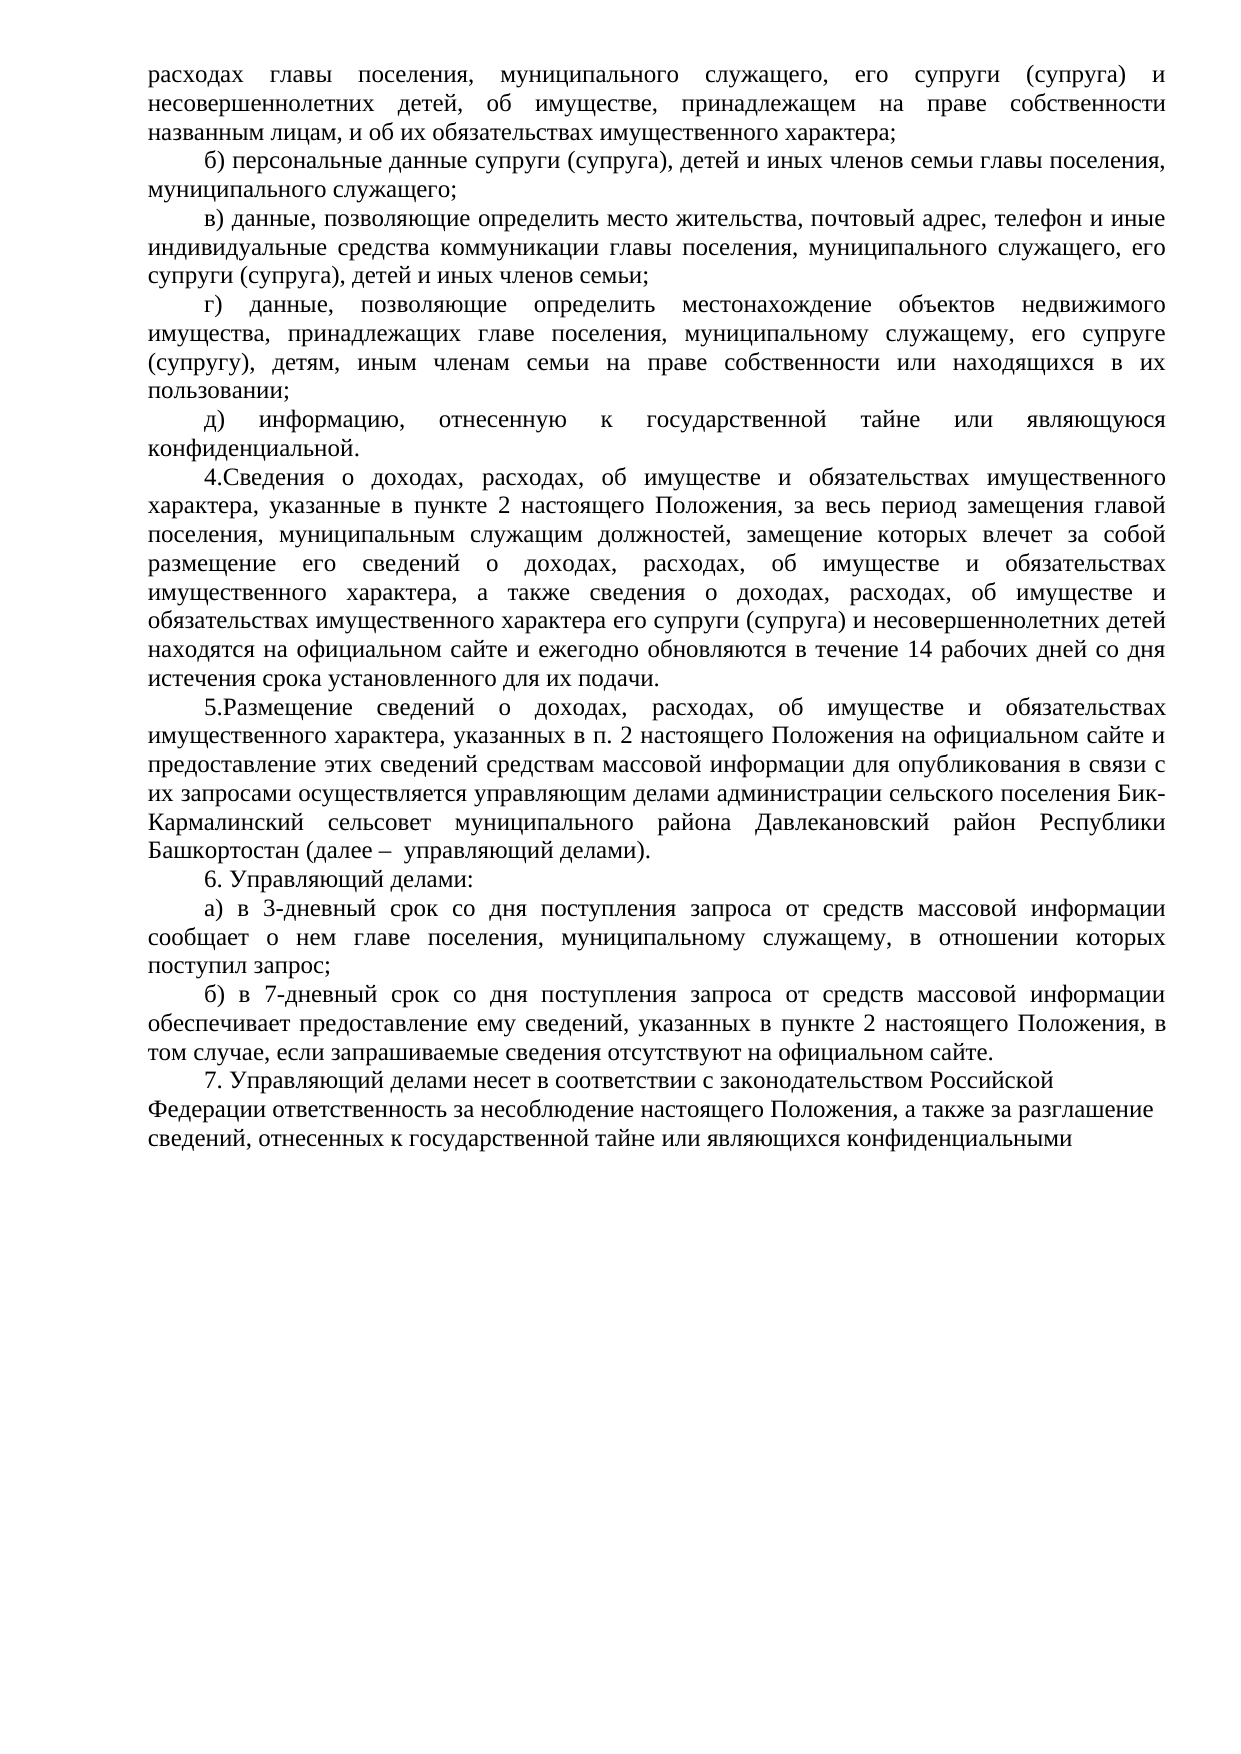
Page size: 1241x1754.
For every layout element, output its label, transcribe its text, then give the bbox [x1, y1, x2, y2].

text б) персональные данные супруги (супруга), детей и иных членов семьи главы поселения, муниципального служащего; [148, 145, 1167, 203]
text д) информацию, отнесенную к государственной тайне или являющуюся конфиденциальной. [148, 404, 1167, 462]
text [148, 59, 1167, 145]
text б) в 7-дневный срок со дня поступления запроса от средств массовой информации обеспечивает предоставление ему сведений, указанных в пункте 2 настоящего Положения, в том случае, если запрашиваемые сведения отсутствуют на официальном сайте. [148, 979, 1167, 1065]
text 7. Управляющий делами несет в соответствии с законодательством Российской Федерации ответственность за несоблюдение настоящего Положения, а также за разглашение сведений, отнесенных к государственной тайне или являющихся конфиденциальными [148, 1065, 1167, 1152]
text а) в 3-дневный срок со дня поступления запроса от средств массовой информации сообщает о нем главе поселения, муниципальному служащему, в отношении которых поступил запрос; [148, 893, 1167, 979]
text в) данные, позволяющие определить место жительства, почтовый адрес, телефон и иные индивидуальные средства коммуникации главы поселения, муниципального служащего, его супруги (супруга), детей и иных членов семьи; [148, 203, 1167, 289]
text 6. Управляющий делами: [148, 864, 1167, 893]
text 5.Размещение сведений о доходах, расходах, об имуществе и обязательствах имущественного характера, указанных в п. 2 настоящего Положения на официальном сайте и предоставление этих сведений средствам массовой информации для опубликования в связи с их запросами осуществляется управляющим делами администрации сельского поселения Бик-Кармалинский сельсовет муниципального района Давлекановский район Республики Башкортостан (далее – управляющий делами). [148, 692, 1167, 864]
text г) данные, позволяющие определить местонахождение объектов недвижимого имущества, принадлежащих главе поселения, муниципальному служащему, его супруге (супругу), детям, иным членам семьи на праве собственности или находящихся в их пользовании; [148, 289, 1167, 404]
text 4.Сведения о доходах, расходах, об имуществе и обязательствах имущественного характера, указанные в пункте 2 настоящего Положения, за весь период замещения главой поселения, муниципальным служащим должностей, замещение которых влечет за собой размещение его сведений о доходах, расходах, об имуществе и обязательствах имущественного характера, а также сведения о доходах, расходах, об имуществе и обязательствах имущественного характера его супруги (супруга) и несовершеннолетних детей находятся на официальном сайте и ежегодно обновляются в течение 14 рабочих дней со дня истечения срока установленного для их подачи. [148, 462, 1167, 692]
